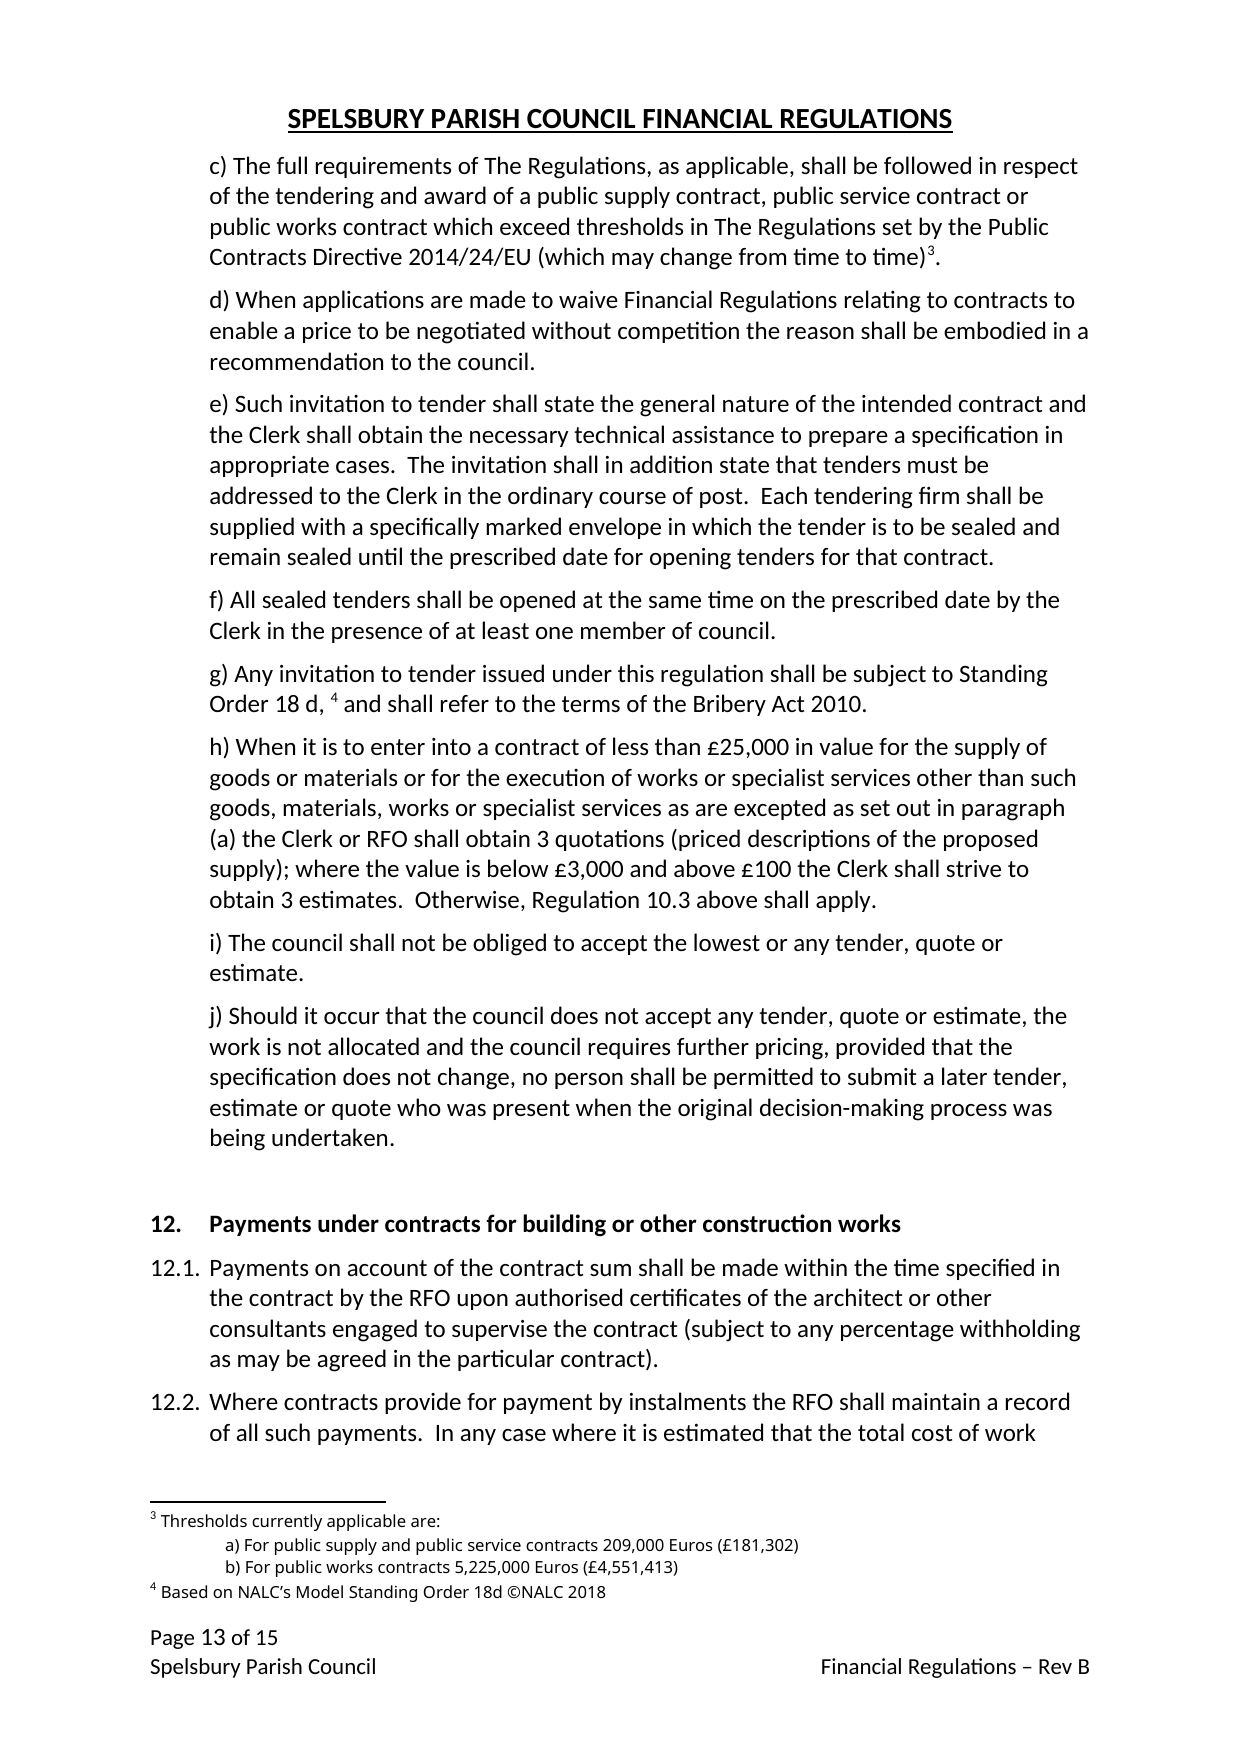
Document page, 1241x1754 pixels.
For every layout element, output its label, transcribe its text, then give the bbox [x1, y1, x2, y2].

text i) The council shall not be obliged to accept the lowest or any tender, quote or estimate. [209, 927, 1090, 988]
text g) Any invitation to tender issued under this regulation shall be subject to Standing Order 18 d, and shall refer to the terms of the Bribery Act 2010. [209, 658, 1090, 719]
text f) All sealed tenders shall be opened at the same time on the prescribed date by the Clerk in the presence of at least one member of council. [209, 584, 1090, 645]
text 12.1. Payments on account of the contract sum shall be made within the time specified in the contract by the RFO upon authorised certificates of the architect or other consultants engaged to supervise the contract (subject to any percentage withholding as may be agreed in the particular contract). [150, 1252, 1090, 1374]
text e) Such invitation to tender shall state the general nature of the intended contract and the Clerk shall obtain the necessary technical assistance to prepare a specification in appropriate cases. The invitation shall in addition state that tenders must be addressed to the Clerk in the ordinary course of post. Each tendering firm shall be supplied with a specifically marked envelope in which the tender is to be sealed and remain sealed until the prescribed date for opening tenders for that contract. [209, 389, 1090, 572]
text 12. Payments under contracts for building or other construction works [150, 1209, 1090, 1239]
text j) Should it occur that the council does not accept any tender, quote or estimate, the work is not allocated and the council requires further pricing, provided that the specification does not change, no person shall be permitted to submit a later tender, estimate or quote who was present when the original decision-making process was being undertaken. [209, 1001, 1090, 1153]
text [150, 1386, 1090, 1447]
text c) The full requirements of The Regulations, as applicable, shall be followed in respect of the tendering and award of a public supply contract, public service contract or public works contract which exceed thresholds in The Regulations set by the Public Contracts Directive 2014/24/EU (which may change from time to time). [209, 150, 1090, 272]
text d) When applications are made to waive Financial Regulations relating to contracts to enable a price to be negotiated without competition the reason shall be embodied in a recommendation to the council. [209, 284, 1090, 376]
text h) When it is to enter into a contract of less than £25,000 in value for the supply of goods or materials or for the execution of works or specialist services other than such goods, materials, works or specialist services as are excepted as set out in paragraph (a) the Clerk or RFO shall obtain 3 quotations (priced descriptions of the proposed supply); where the value is below £3,000 and above £100 the Clerk shall strive to obtain 3 estimates. Otherwise, Regulation 10.3 above shall apply. [209, 731, 1090, 914]
